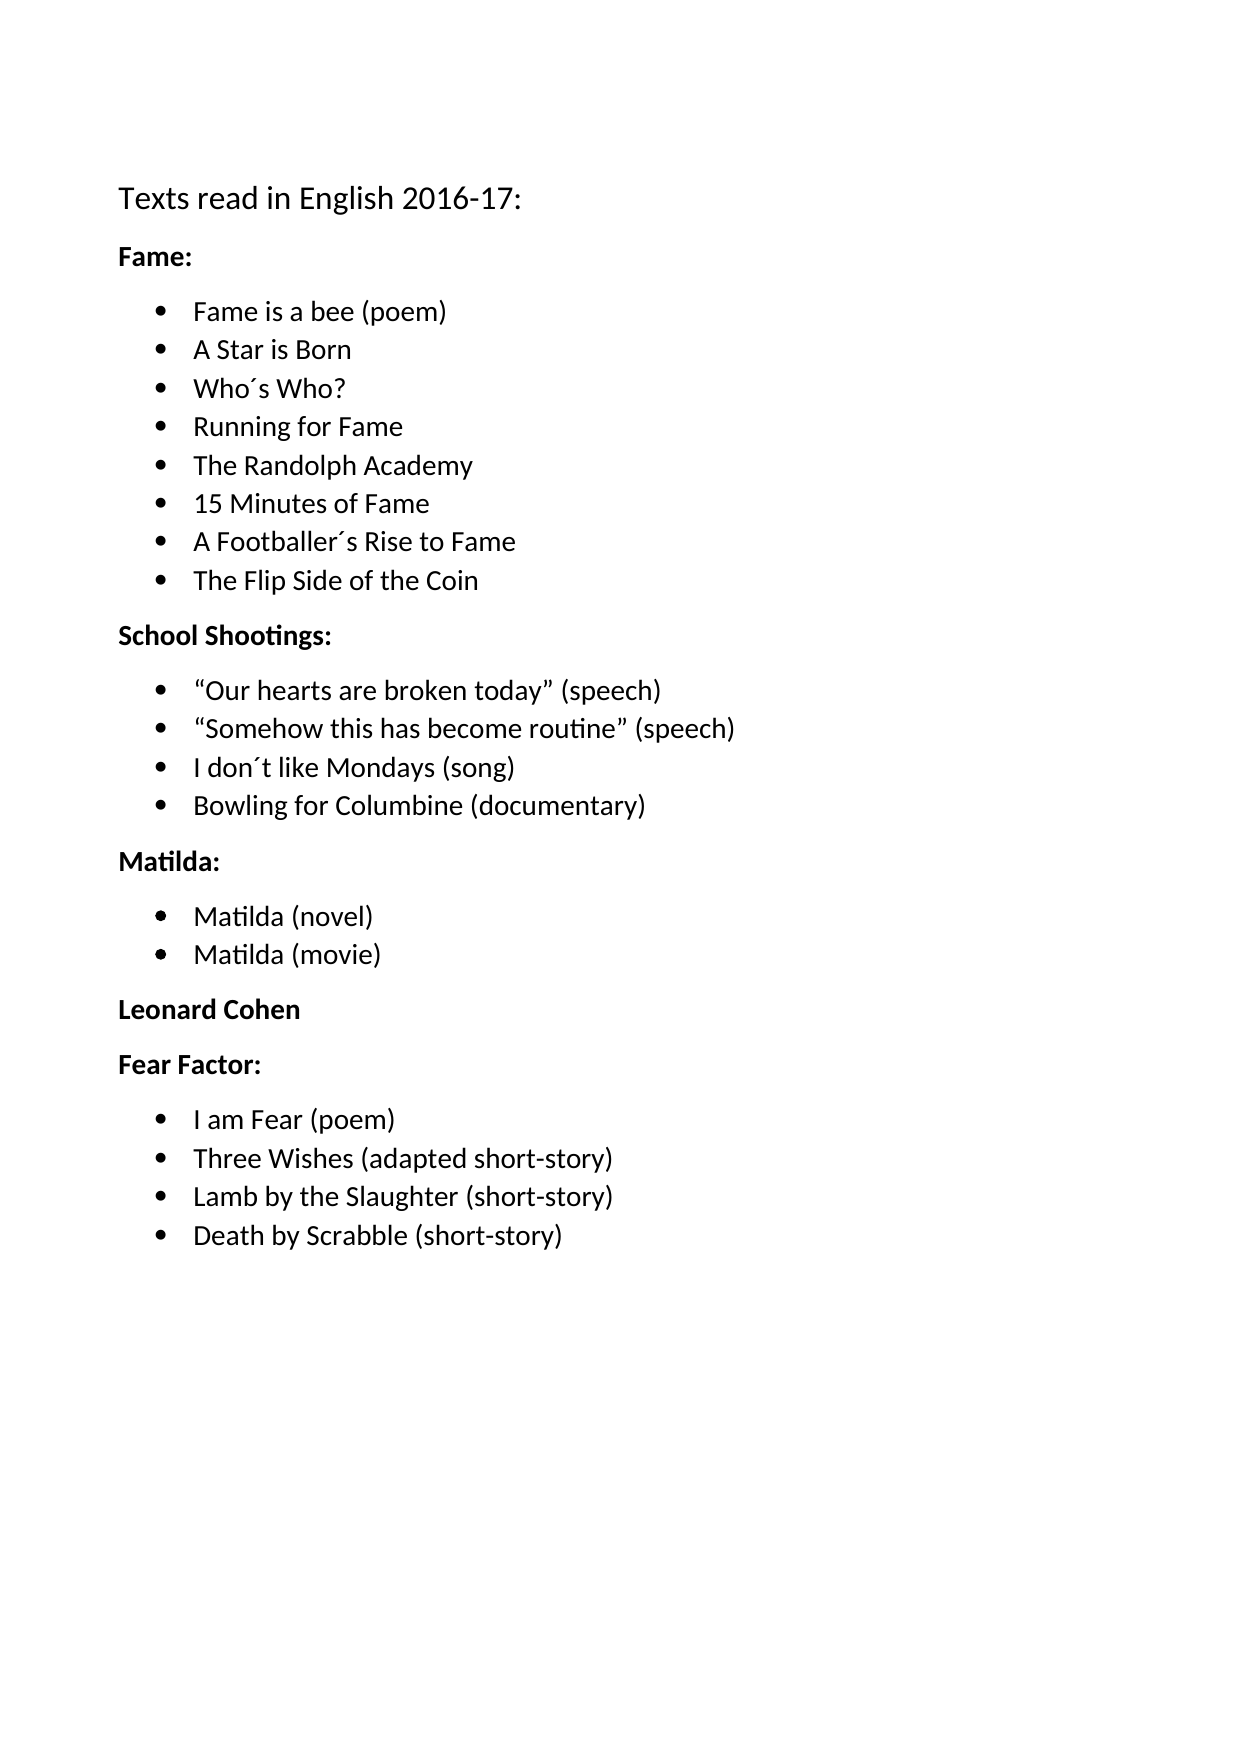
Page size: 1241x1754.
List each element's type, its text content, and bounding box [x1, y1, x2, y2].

list Bowling for Columbine (documentary) [156, 787, 1122, 823]
text Matilda: [118, 843, 1122, 878]
list I am Fear (poem) [156, 1101, 1122, 1137]
list I don´t like Mondays (song) [156, 749, 1122, 785]
list Who´s Who? [156, 370, 1122, 405]
text School Shootings: [118, 617, 1122, 653]
list 15 Minutes of Fame [156, 485, 1122, 521]
list Death by Scrabble (short-story) [156, 1217, 1122, 1252]
list The Flip Side of the Coin [156, 562, 1122, 598]
list Three Wishes (adapted short-story) [156, 1140, 1122, 1176]
list Matilda (movie) [156, 936, 1122, 972]
text Leonard Cohen [118, 991, 1122, 1027]
list Fame is a bee (poem) [156, 293, 1122, 328]
list A Footballer´s Rise to Fame [156, 523, 1122, 559]
text Fear Factor: [118, 1046, 1122, 1082]
list The Randolph Academy [156, 447, 1122, 482]
text Fame: [118, 238, 1122, 273]
list Running for Fame [156, 408, 1122, 444]
list “Somehow this has become routine” (speech) [156, 711, 1122, 746]
list Matilda (novel) [156, 898, 1122, 933]
list A Star is Born [156, 331, 1122, 367]
text Texts read in English 2016-17: [118, 177, 1122, 218]
list Lamb by the Slaughter (short-story) [156, 1178, 1122, 1214]
list “Our hearts are broken today” (speech) [156, 672, 1122, 708]
